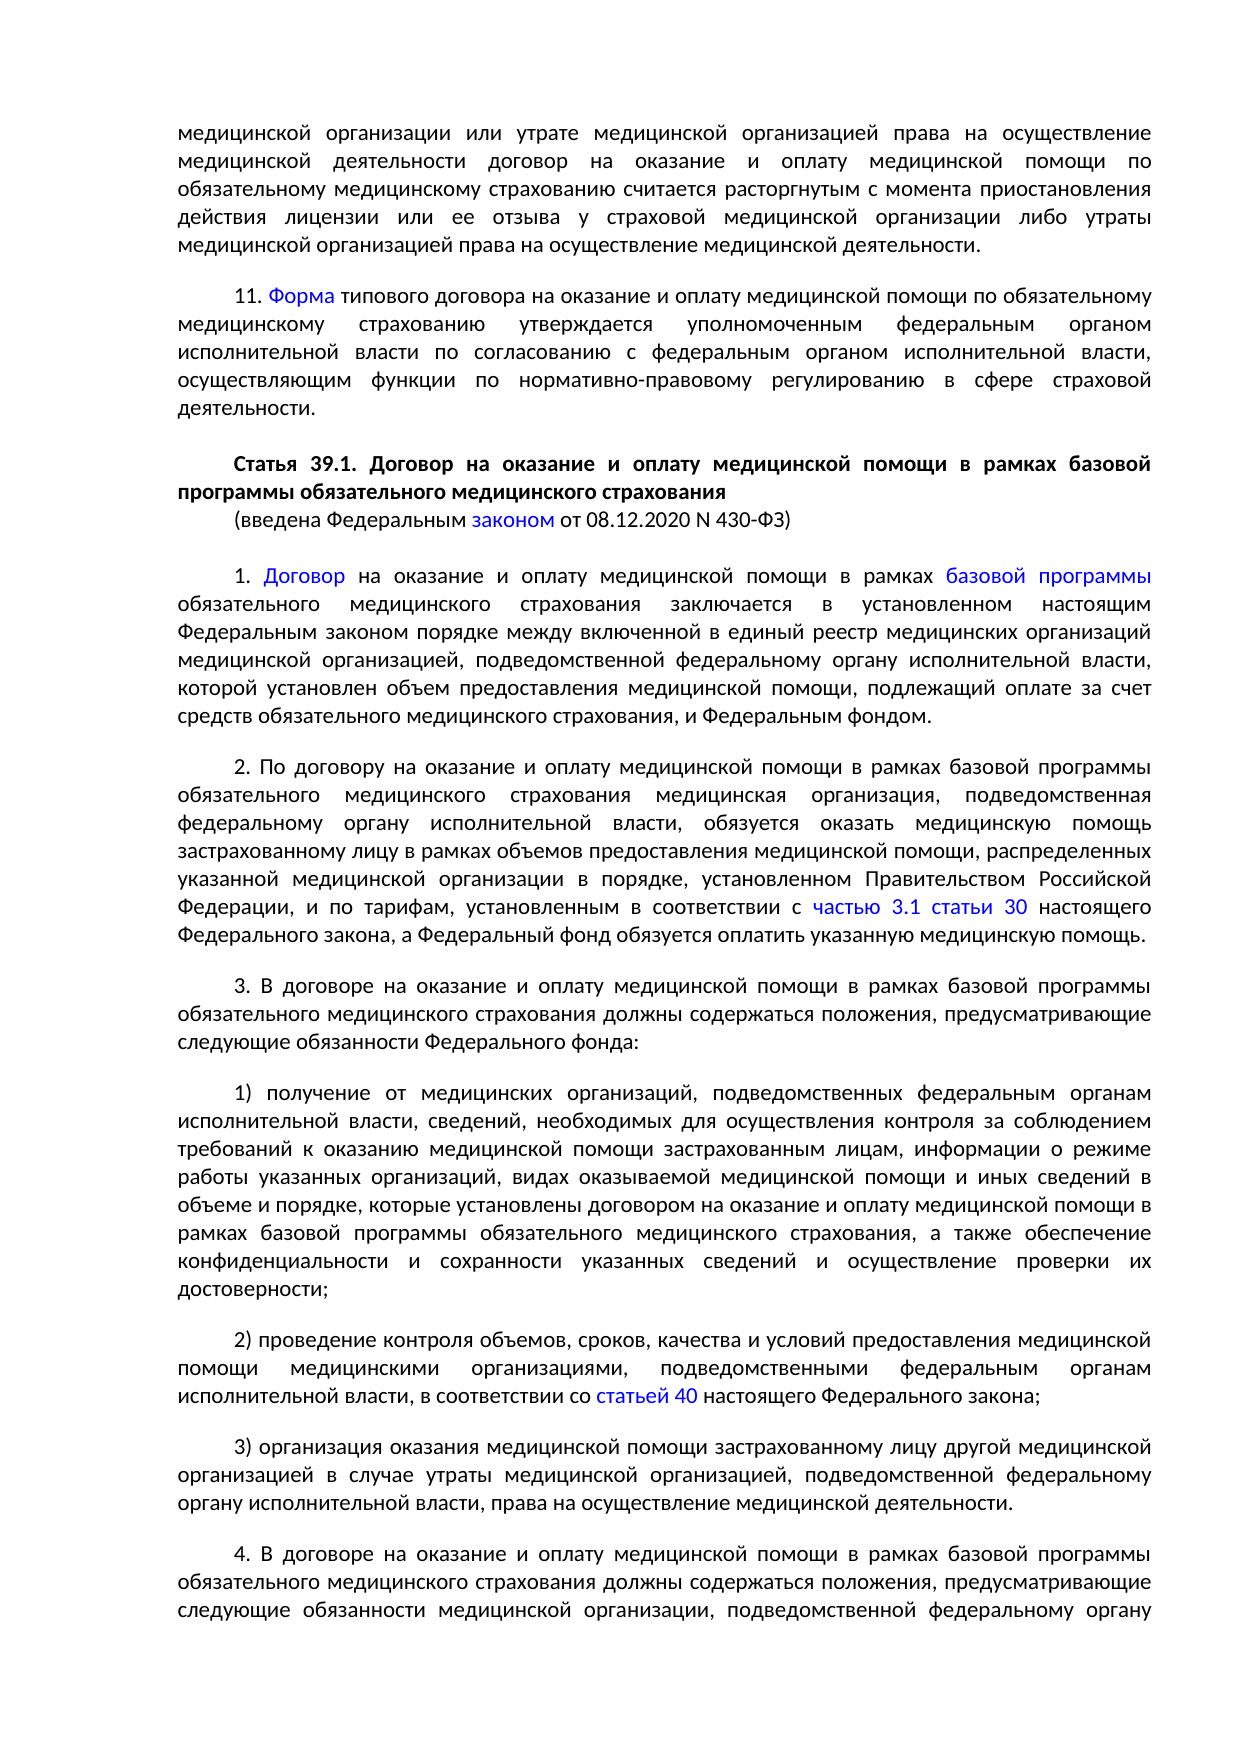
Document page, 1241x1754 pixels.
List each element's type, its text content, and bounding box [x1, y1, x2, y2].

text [177, 118, 1152, 258]
text 3) организация оказания медицинской помощи застрахованному лицу другой медицинской организацией в случае утраты медицинской организацией, подведомственной федеральному органу исполнительной власти, права на осуществление медицинской деятельности. [177, 1432, 1152, 1517]
text 2. По договору на оказание и оплату медицинской помощи в рамках базовой программы обязательного медицинского страхования медицинская организация, подведомственная федеральному органу исполнительной власти, обязуется оказать медицинскую помощь застрахованному лицу в рамках объемов предоставления медицинской помощи, распределенных указанной медицинской организации в порядке, установленном Правительством Российской Федерации, и по тарифам, установленным в соответствии с частью 3.1 статьи 30 настоящего Федерального закона, а Федеральный фонд обязуется оплатить указанную медицинскую помощь. [177, 752, 1152, 948]
text 1) получение от медицинских организаций, подведомственных федеральным органам исполнительной власти, сведений, необходимых для осуществления контроля за соблюдением требований к оказанию медицинской помощи застрахованным лицам, информации о режиме работы указанных организаций, видах оказываемой медицинской помощи и иных сведений в объеме и порядке, которые установлены договором на оказание и оплату медицинской помощи в рамках базовой программы обязательного медицинского страхования, а также обеспечение конфиденциальности и сохранности указанных сведений и осуществление проверки их достоверности; [177, 1078, 1152, 1303]
text 1. Договор на оказание и оплату медицинской помощи в рамках базовой программы обязательного медицинского страхования заключается в установленном настоящим Федеральным законом порядке между включенной в единый реестр медицинских организаций медицинской организацией, подведомственной федеральному органу исполнительной власти, которой установлен объем предоставления медицинской помощи, подлежащий оплате за счет средств обязательного медицинского страхования, и Федеральным фондом. [177, 561, 1152, 729]
text 11. Форма типового договора на оказание и оплату медицинской помощи по обязательному медицинскому страхованию утверждается уполномоченным федеральным органом исполнительной власти по согласованию с федеральным органом исполнительной власти, осуществляющим функции по нормативно-правовому регулированию в сфере страховой деятельности. [177, 281, 1152, 421]
title Статья 39.1. Договор на оказание и оплату медицинской помощи в рамках базовой программы обязательного медицинского страхования [177, 449, 1152, 505]
text (введена Федеральным законом от 08.12.2020 N 430-ФЗ) [177, 505, 1152, 533]
text 2) проведение контроля объемов, сроков, качества и условий предоставления медицинской помощи медицинскими организациями, подведомственными федеральным органам исполнительной власти, в соответствии со статьей 40 настоящего Федерального закона; [177, 1326, 1152, 1409]
text 3. В договоре на оказание и оплату медицинской помощи в рамках базовой программы обязательного медицинского страхования должны содержаться положения, предусматривающие следующие обязанности Федерального фонда: [177, 971, 1152, 1056]
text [177, 1539, 1152, 1623]
